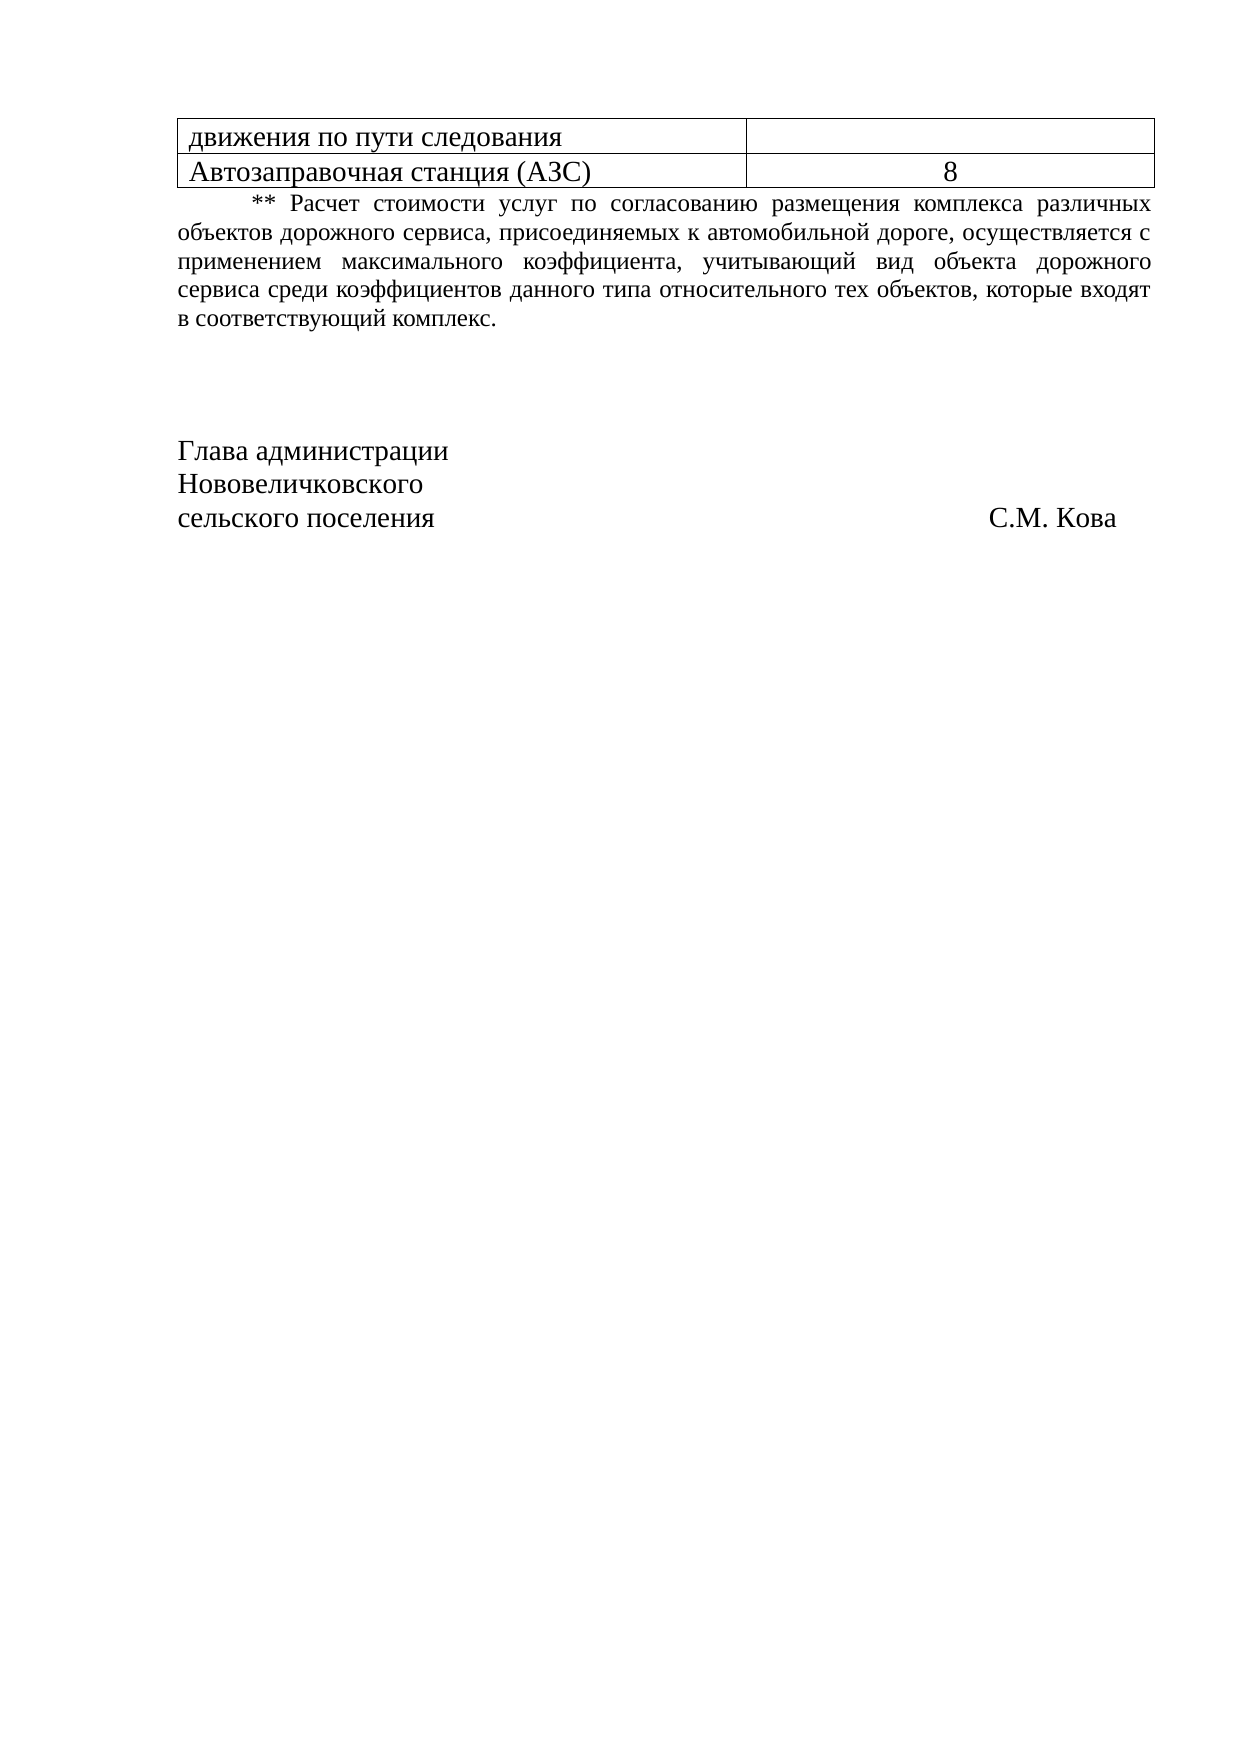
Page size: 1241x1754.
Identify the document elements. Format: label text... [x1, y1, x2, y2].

table_cell 8 [747, 154, 1154, 187]
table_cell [178, 119, 746, 153]
text сельского поселения С.М. Кова [177, 500, 1152, 533]
table_cell Автозаправочная станция (АЗС) [178, 154, 746, 187]
text Нововеличковского [177, 466, 1152, 500]
text Глава администрации [177, 433, 1152, 466]
text ** Расчет стоимости услуг по согласованию размещения комплекса различных объектов дорожного сервиса, присоединяемых к автомобильной дороге, осуществляется с применением максимального коэффициента, учитывающий вид объекта дорожного сервиса среди коэффициентов данного типа относительного тех объектов, которые входят в соответствующий комплекс. [177, 188, 1152, 332]
table_cell 4 [747, 119, 1154, 153]
